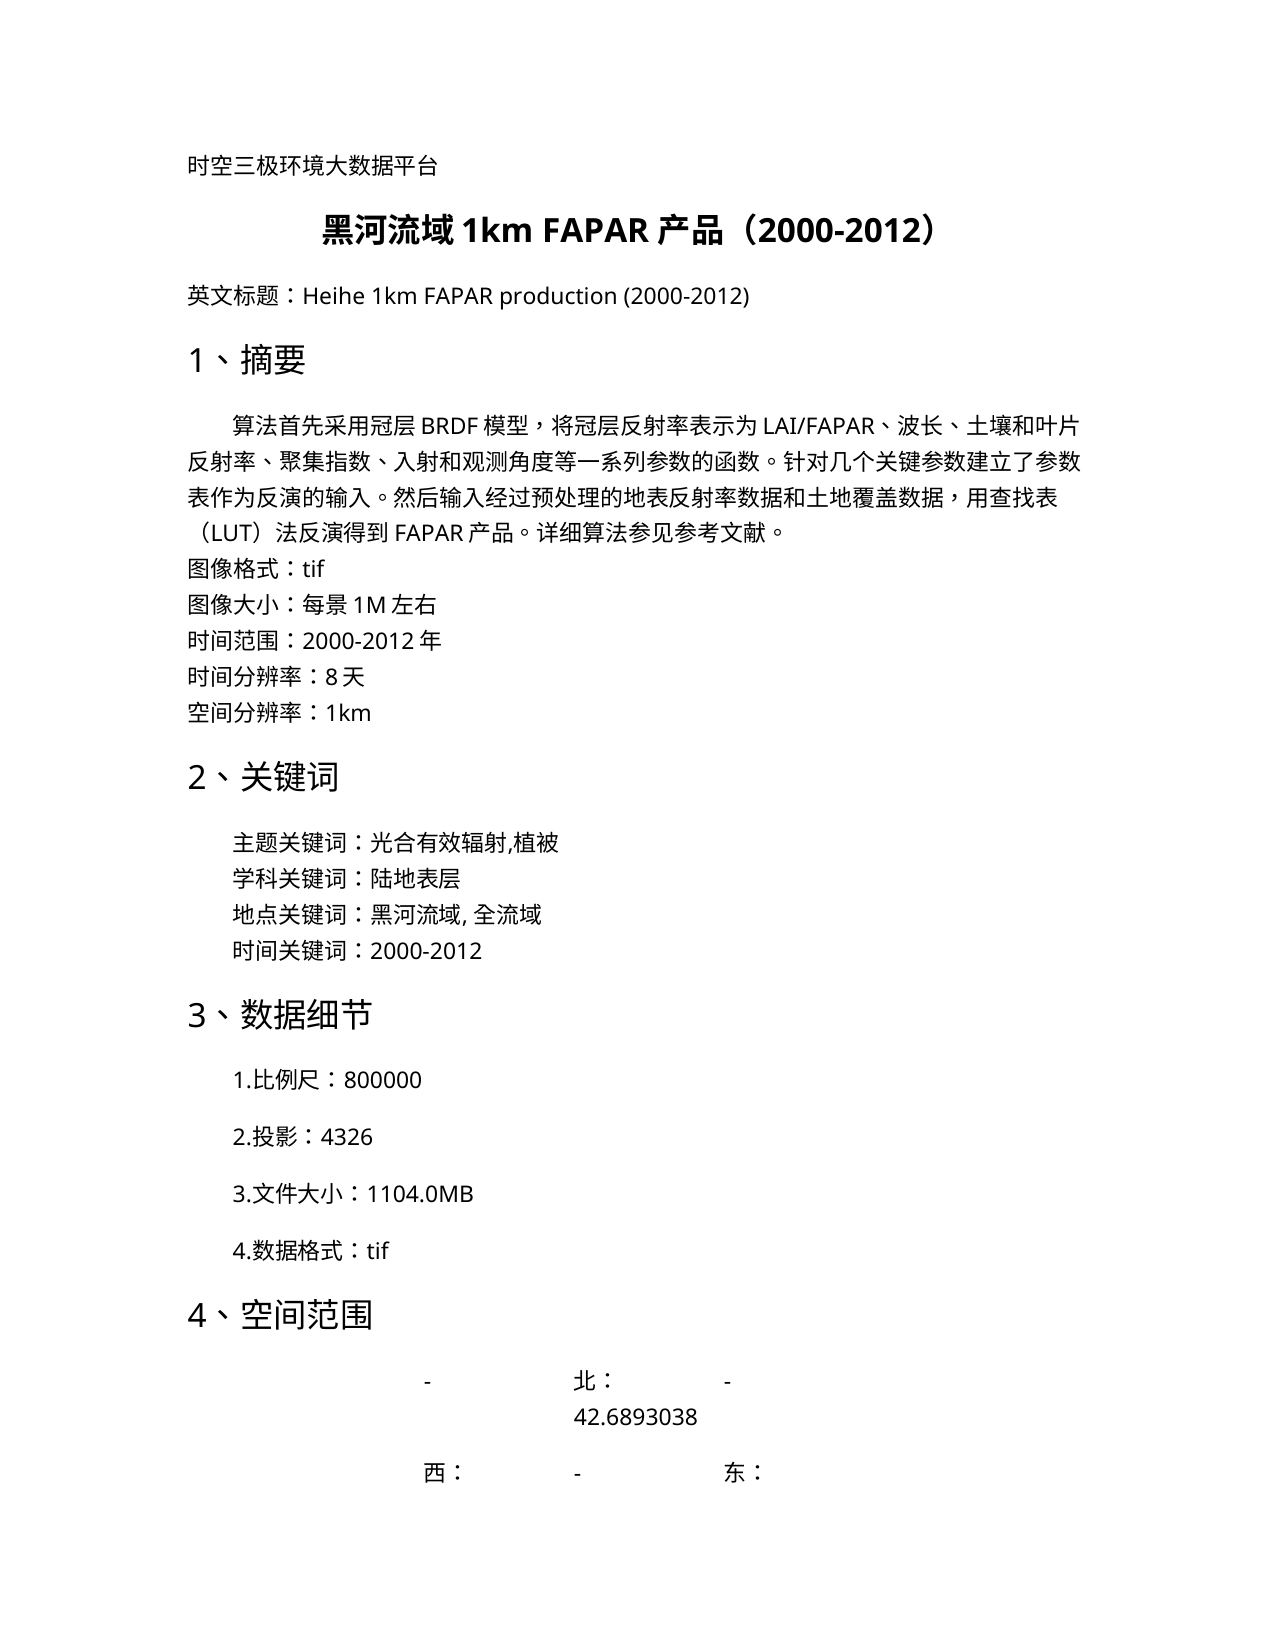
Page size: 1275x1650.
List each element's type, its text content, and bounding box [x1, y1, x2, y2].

table_header - [413, 1365, 562, 1456]
text 2.投影：4326 [232, 1121, 1087, 1152]
text 3.文件大小：1104.0MB [232, 1178, 1087, 1209]
text 英文标题：Heihe 1km FAPAR production (2000-2012) [187, 280, 1087, 311]
text 1.比例尺：800000 [232, 1064, 1087, 1096]
text 4、空间范围 [187, 1292, 1087, 1337]
table_cell 东：102.1548642 [713, 1456, 862, 1488]
text 3、数据细节 [187, 991, 1087, 1037]
table_cell - [563, 1456, 712, 1488]
table_header 北：42.6893038 [563, 1365, 712, 1456]
table_header - [713, 1365, 862, 1456]
text 算法首先采用冠层BRDF模型，将冠层反射率表示为LAI/FAPAR、波长、土壤和叶片反射率、聚集指数、入射和观测角度等一系列参数的函数。针对几个关键参数建立了参数表作为反演的输入。然后输入经过预处理的地表反射率数据和土地覆盖数据，用查找表（LUT）法反演得到FAPAR产品。详细算法参见参考文献。 图像格式：tif 图像大小：每景1M左右 时间范围：2000-2012年 时间分辨率：8天 空间分辨率：1km [187, 409, 1087, 728]
text 黑河流域1km FAPAR 产品（2000-2012） [187, 207, 1087, 252]
text 4.数据格式：tif [232, 1235, 1087, 1266]
text 主题关键词：光合有效辐射,植被 学科关键词：陆地表层 地点关键词：黑河流域, 全流域 时间关键词：2000-2012 [232, 827, 1087, 966]
text 1、摘要 [187, 337, 1087, 382]
text 时空三极环境大数据平台 [187, 150, 1087, 181]
text 2、关键词 [187, 754, 1087, 799]
table_cell 西：97.3520258 [413, 1456, 562, 1488]
